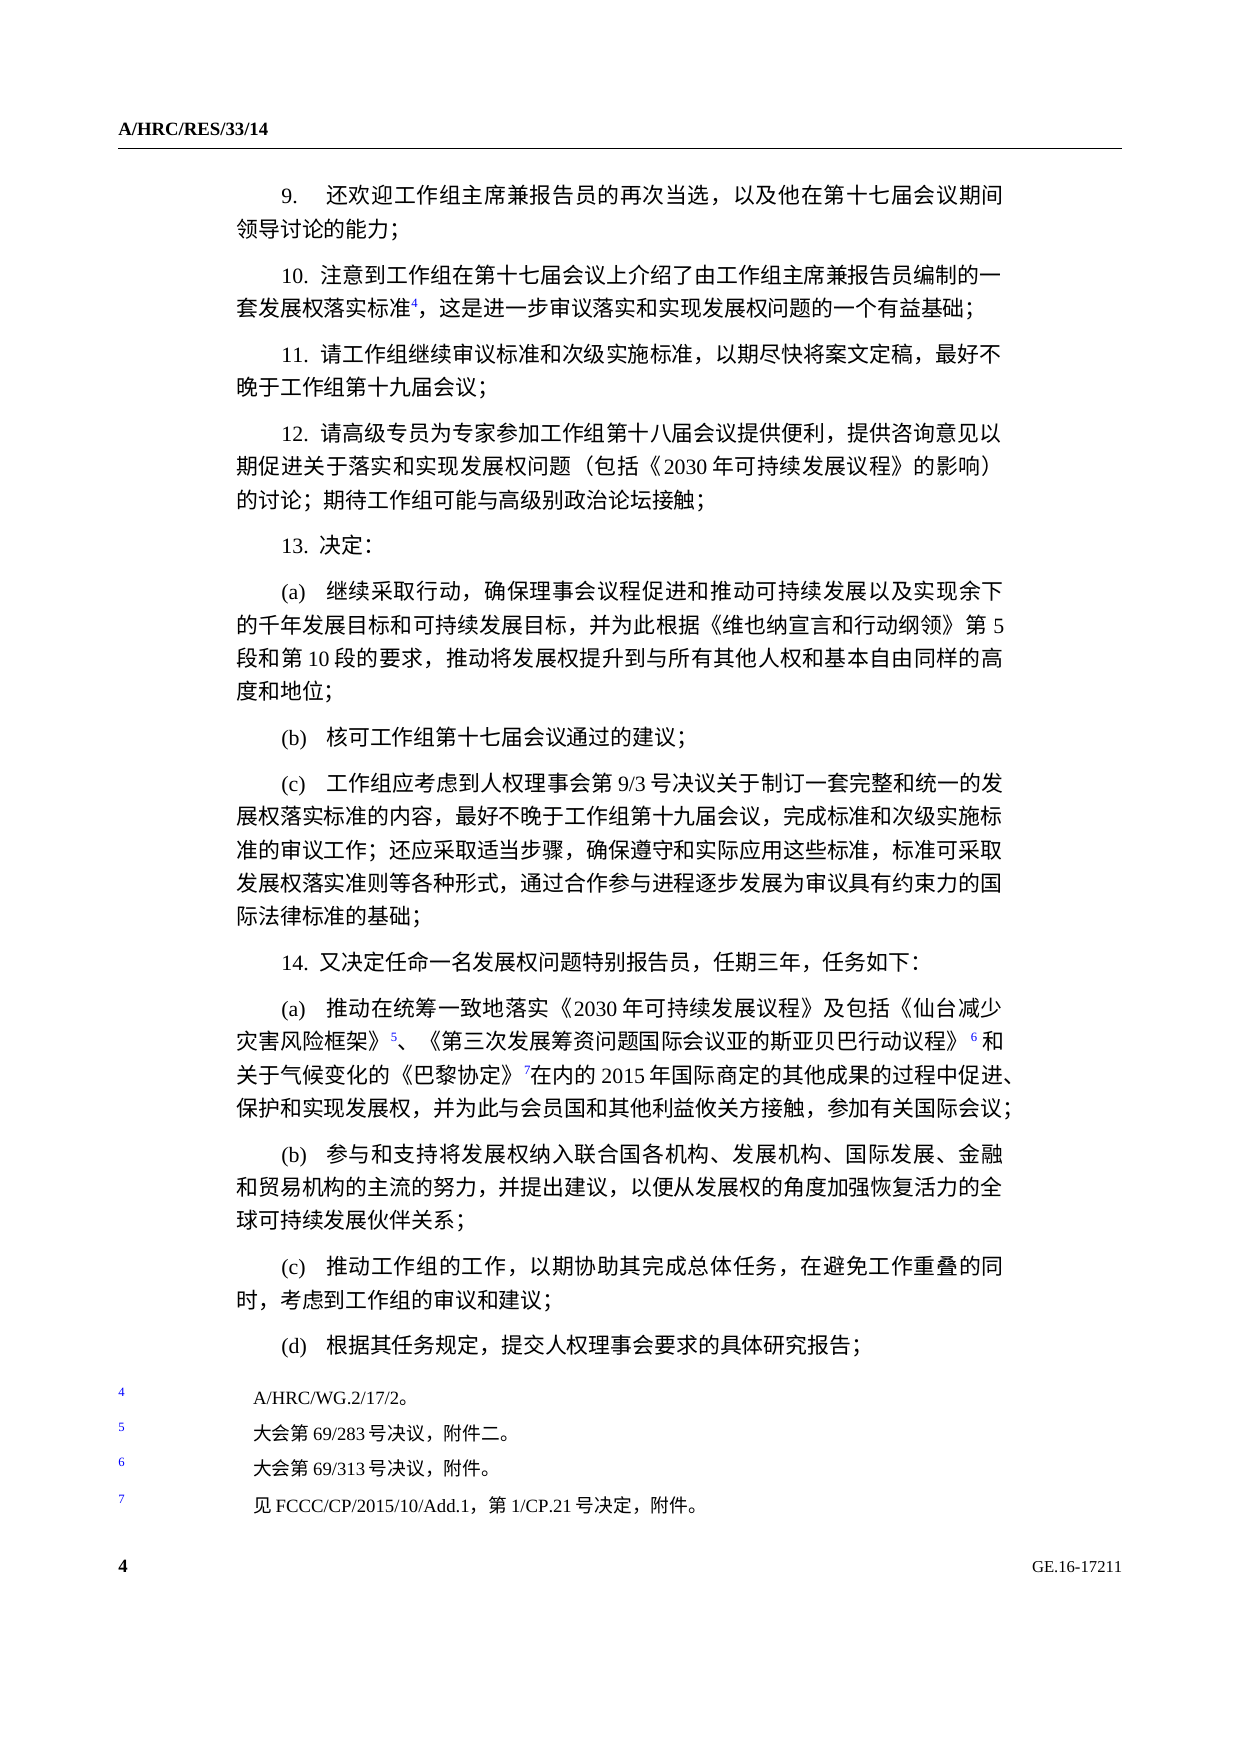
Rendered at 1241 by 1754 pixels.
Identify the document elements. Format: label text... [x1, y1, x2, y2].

list 根据其任务规定，提交人权理事会要求的具体研究报告； [236, 1327, 1004, 1361]
text 13. 决定： [236, 527, 1004, 561]
text 14. 又决定任命一名发展权问题特别报告员，任期三年，任务如下： [236, 944, 1004, 977]
text 9. 还欢迎工作组主席兼报告员的再次当选，以及他在第十七届会议期间领导讨论的能力； [236, 177, 1004, 244]
list 继续采取行动，确保理事会议程促进和推动可持续发展以及实现余下的千年发展目标和可持续发展目标，并为此根据《维也纳宣言和行动纲领》第5段和第10段的要求，推动将发展权提升到与所有其他人权和基本自由同样的高度和地位； [236, 573, 1004, 706]
list 推动工作组的工作，以期协助其完成总体任务，在避免工作重叠的同时，考虑到工作组的审议和建议； [236, 1248, 1004, 1315]
list 推动在统筹一致地落实《2030年可持续发展议程》及包括《仙台减少灾害风险框架》、《第三次发展筹资问题国际会议亚的斯亚贝巴行动议程》 和关于气候变化的《巴黎协定》在内的2015年国际商定的其他成果的过程中促进、保护和实现发展权，并为此与会员国和其他利益攸关方接触，参加有关国际会议； [236, 990, 1004, 1123]
list 参与和支持将发展权纳入联合国各机构、发展机构、国际发展、金融和贸易机构的主流的努力，并提出建议，以便从发展权的角度加强恢复活力的全球可持续发展伙伴关系； [236, 1136, 1004, 1236]
list 工作组应考虑到人权理事会第9/3号决议关于制订一套完整和统一的发展权落实标准的内容，最好不晚于工作组第十九届会议，完成标准和次级实施标准的审议工作；还应采取适当步骤，确保遵守和实际应用这些标准，标准可采取发展权落实准则等各种形式，通过合作参与进程逐步发展为审议具有约束力的国际法律标准的基础； [236, 765, 1004, 931]
list 核可工作组第十七届会议通过的建议； [236, 719, 1004, 752]
text 12. 请高级专员为专家参加工作组第十八届会议提供便利，提供咨询意见以期促进关于落实和实现发展权问题（包括《2030年可持续发展议程》的影响）的讨论；期待工作组可能与高级别政治论坛接触； [236, 415, 1004, 515]
text 11. 请工作组继续审议标准和次级实施标准，以期尽快将案文定稿，最好不晚于工作组第十九届会议； [236, 336, 1004, 402]
text 10. 注意到工作组在第十七届会议上介绍了由工作组主席兼报告员编制的一套发展权落实标准，这是进一步审议落实和实现发展权问题的一个有益基础； [236, 256, 1004, 323]
